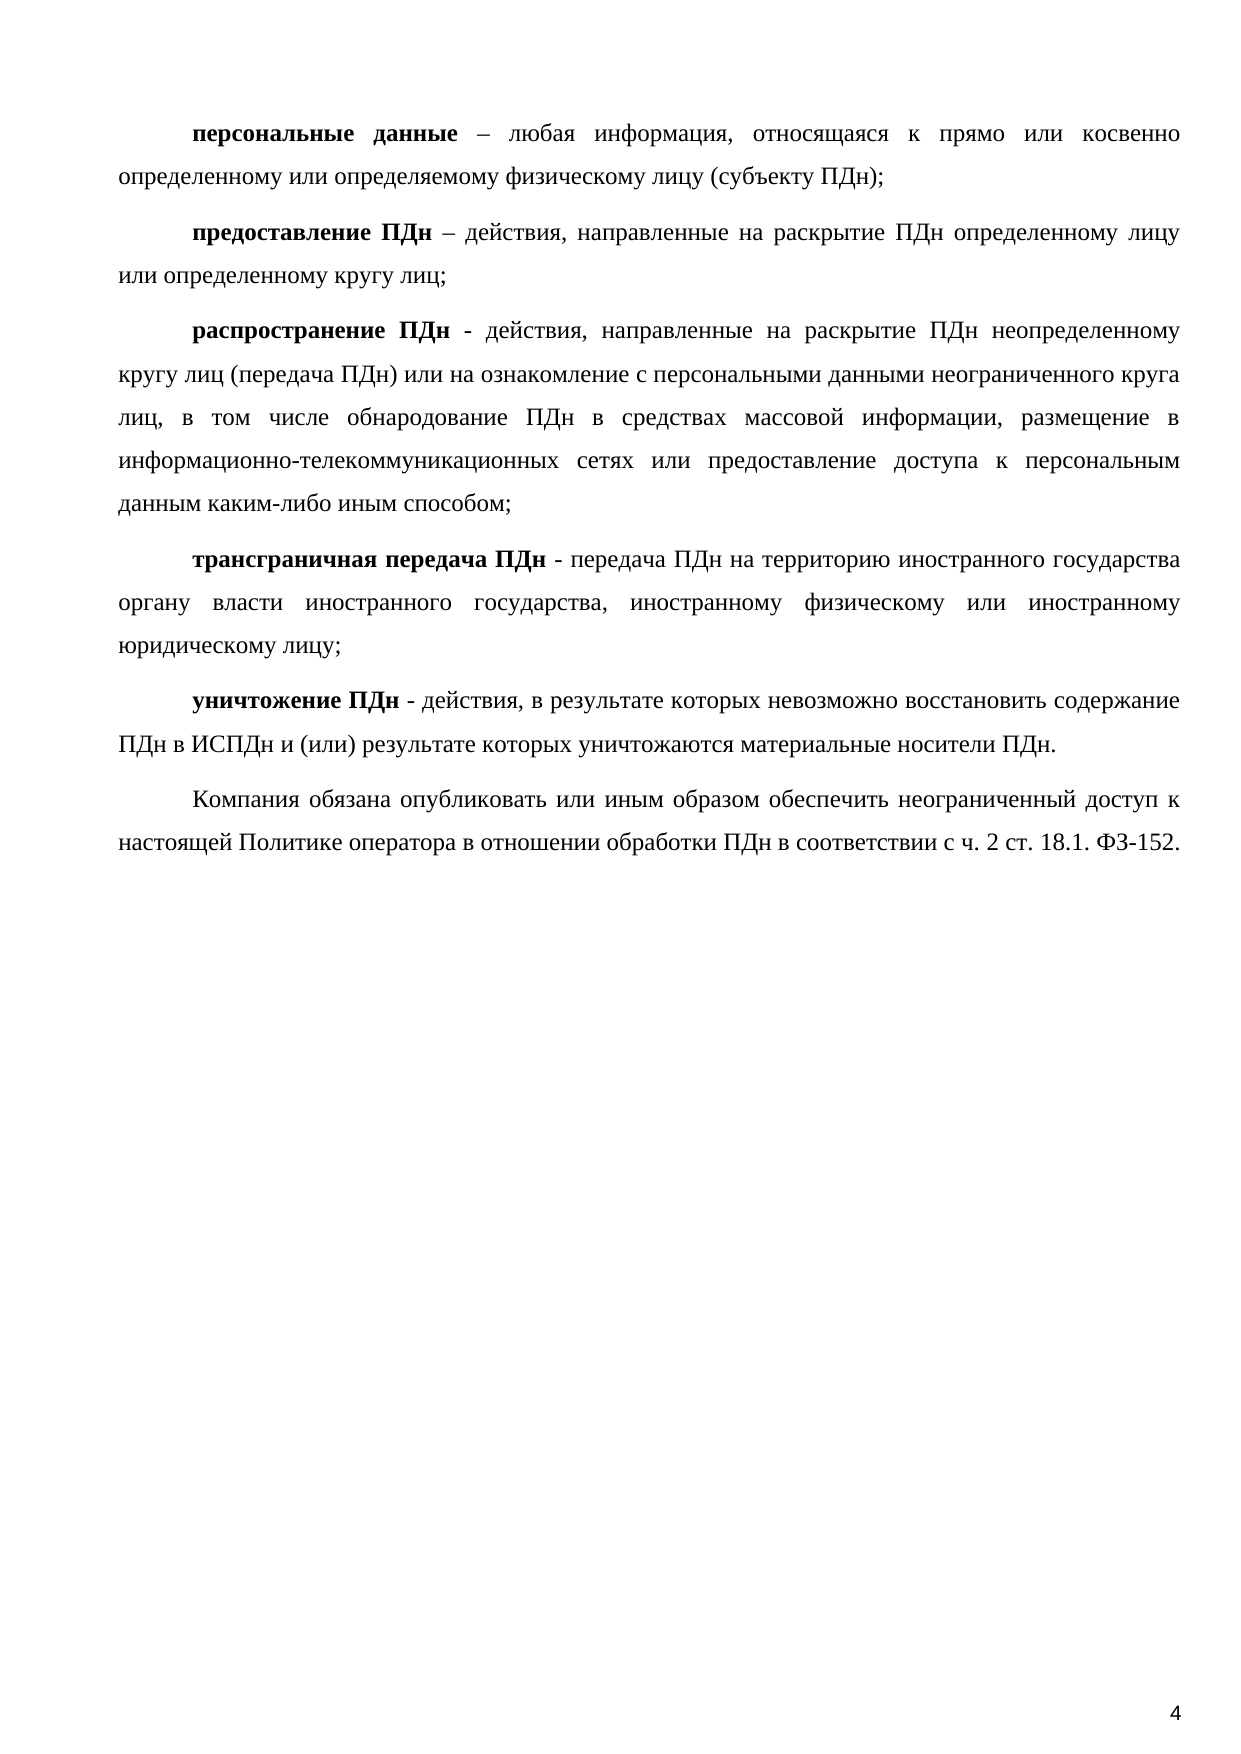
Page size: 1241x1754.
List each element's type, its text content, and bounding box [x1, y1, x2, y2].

text персональные данные – любая информация, относящаяся к прямо или косвенно определенному или определяемому физическому лицу (субъекту ПДн); [118, 118, 1181, 190]
text уничтожение ПДн - действия, в результате которых невозможно восстановить содержание ПДн в ИСПДн и (или) результате которых уничтожаются материальные носители ПДн. [118, 686, 1181, 757]
text распространение ПДн - действия, направленные на раскрытие ПДн неопределенному кругу лиц (передача ПДн) или на ознакомление с персональными данными неограниченного круга лиц, в том числе обнародование ПДн в средствах массовой информации, размещение в информационно-телекоммуникационных сетях или предоставление доступа к персональным данным каким-либо иным способом; [118, 316, 1181, 517]
text трансграничная передача ПДн - передача ПДн на территорию иностранного государства органу власти иностранного государства, иностранному физическому или иностранному юридическому лицу; [118, 544, 1181, 659]
text предоставление ПДн – действия, направленные на раскрытие ПДн определенному лицу или определенному кругу лиц; [118, 217, 1181, 289]
text Компания обязана опубликовать или иным образом обеспечить неограниченный доступ к настоящей Политике оператора в отношении обработки ПДн в соответствии с ч. 2 ст. 18.1. ФЗ-152. [118, 784, 1181, 856]
